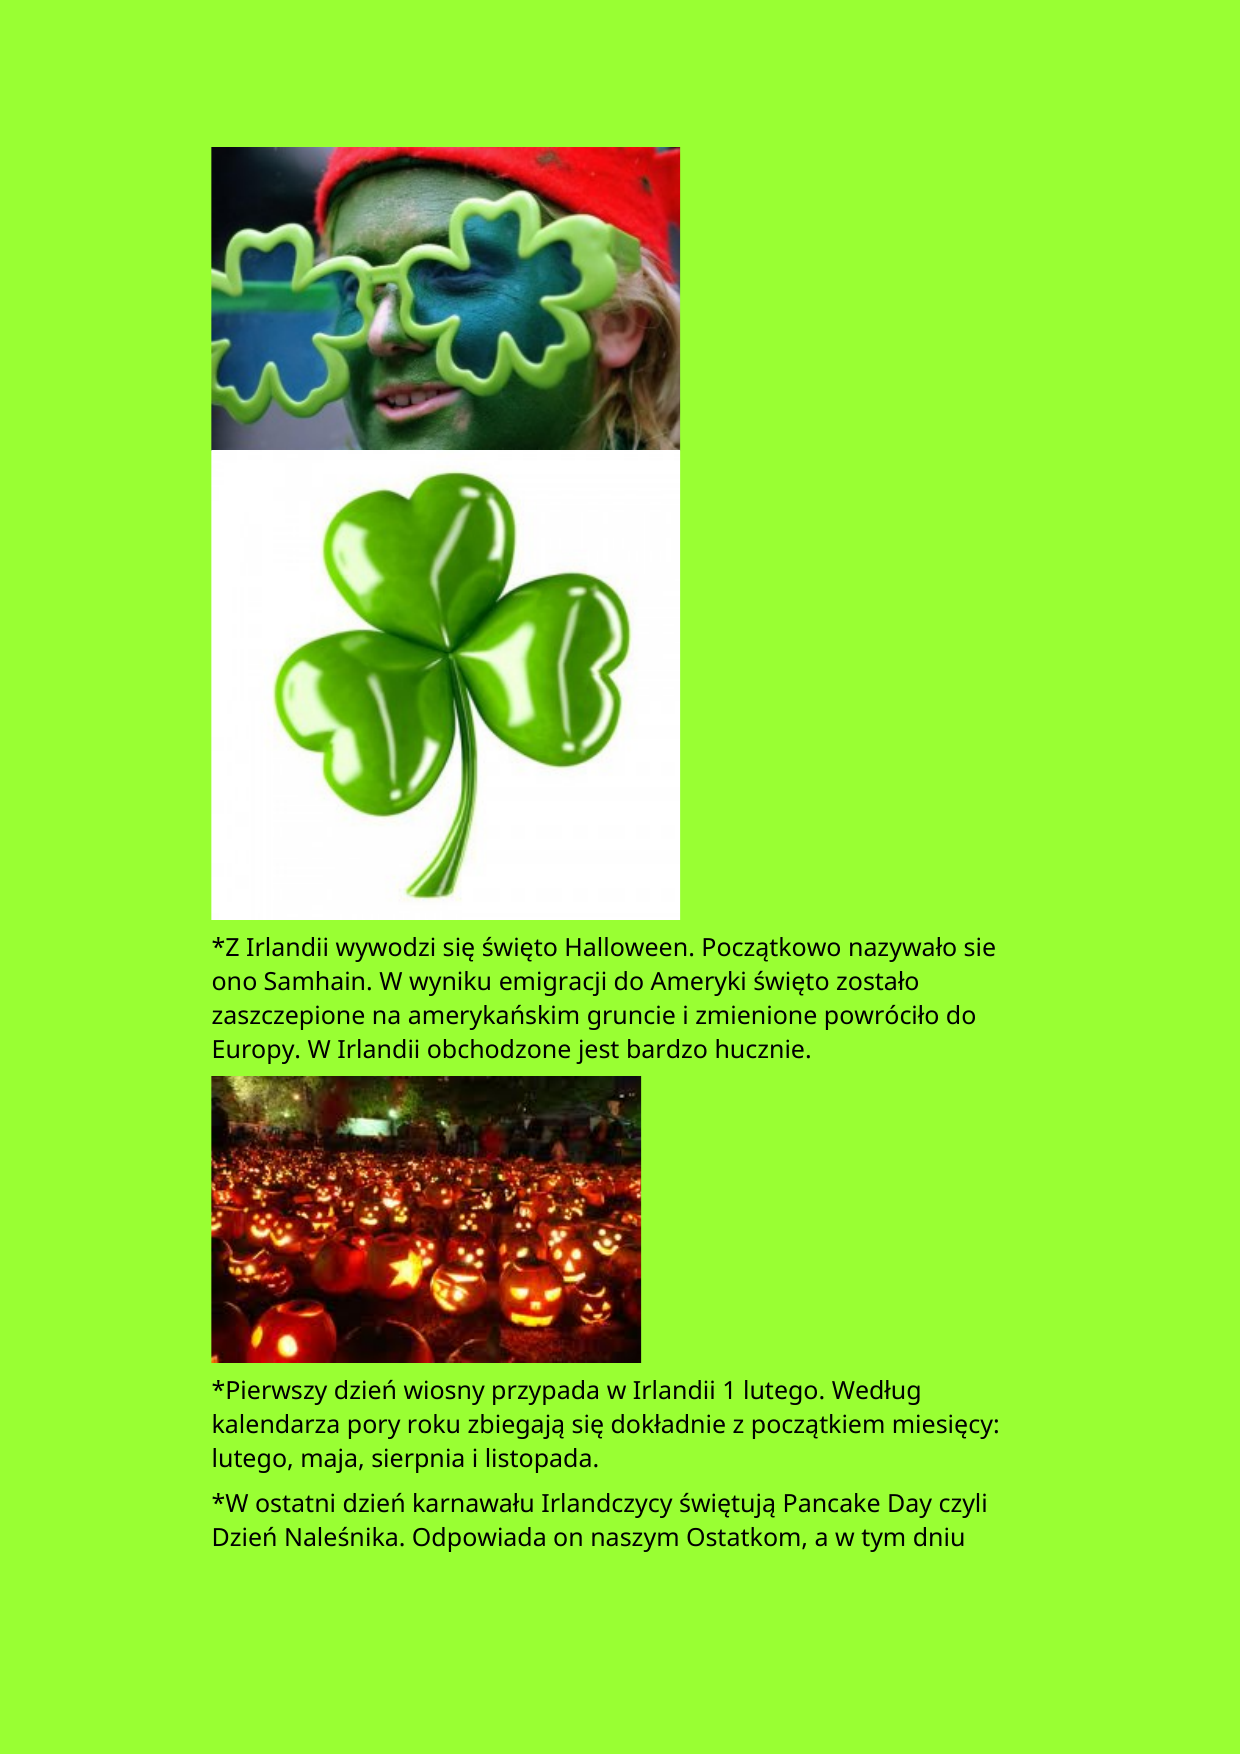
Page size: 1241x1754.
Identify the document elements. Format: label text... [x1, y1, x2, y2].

text *Z Irlandii wywodzi się święto Halloween. Początkowo nazywało sie ono Samhain. W wyniku emigracji do Ameryki święto zostało zaszczepione na amerykańskim gruncie i zmienione powróciło do Europy. W Irlandii obchodzone jest bardzo hucznie. [211, 930, 1029, 1066]
text *Pierwszy dzień wiosny przypada w Irlandii 1 lutego. Według kalendarza pory roku zbiegają się dokładnie z początkiem miesięcy: lutego, maja, sierpnia i listopada. [211, 1373, 1029, 1475]
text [211, 1486, 1029, 1554]
picture [211, 1076, 642, 1363]
picture [211, 147, 680, 920]
